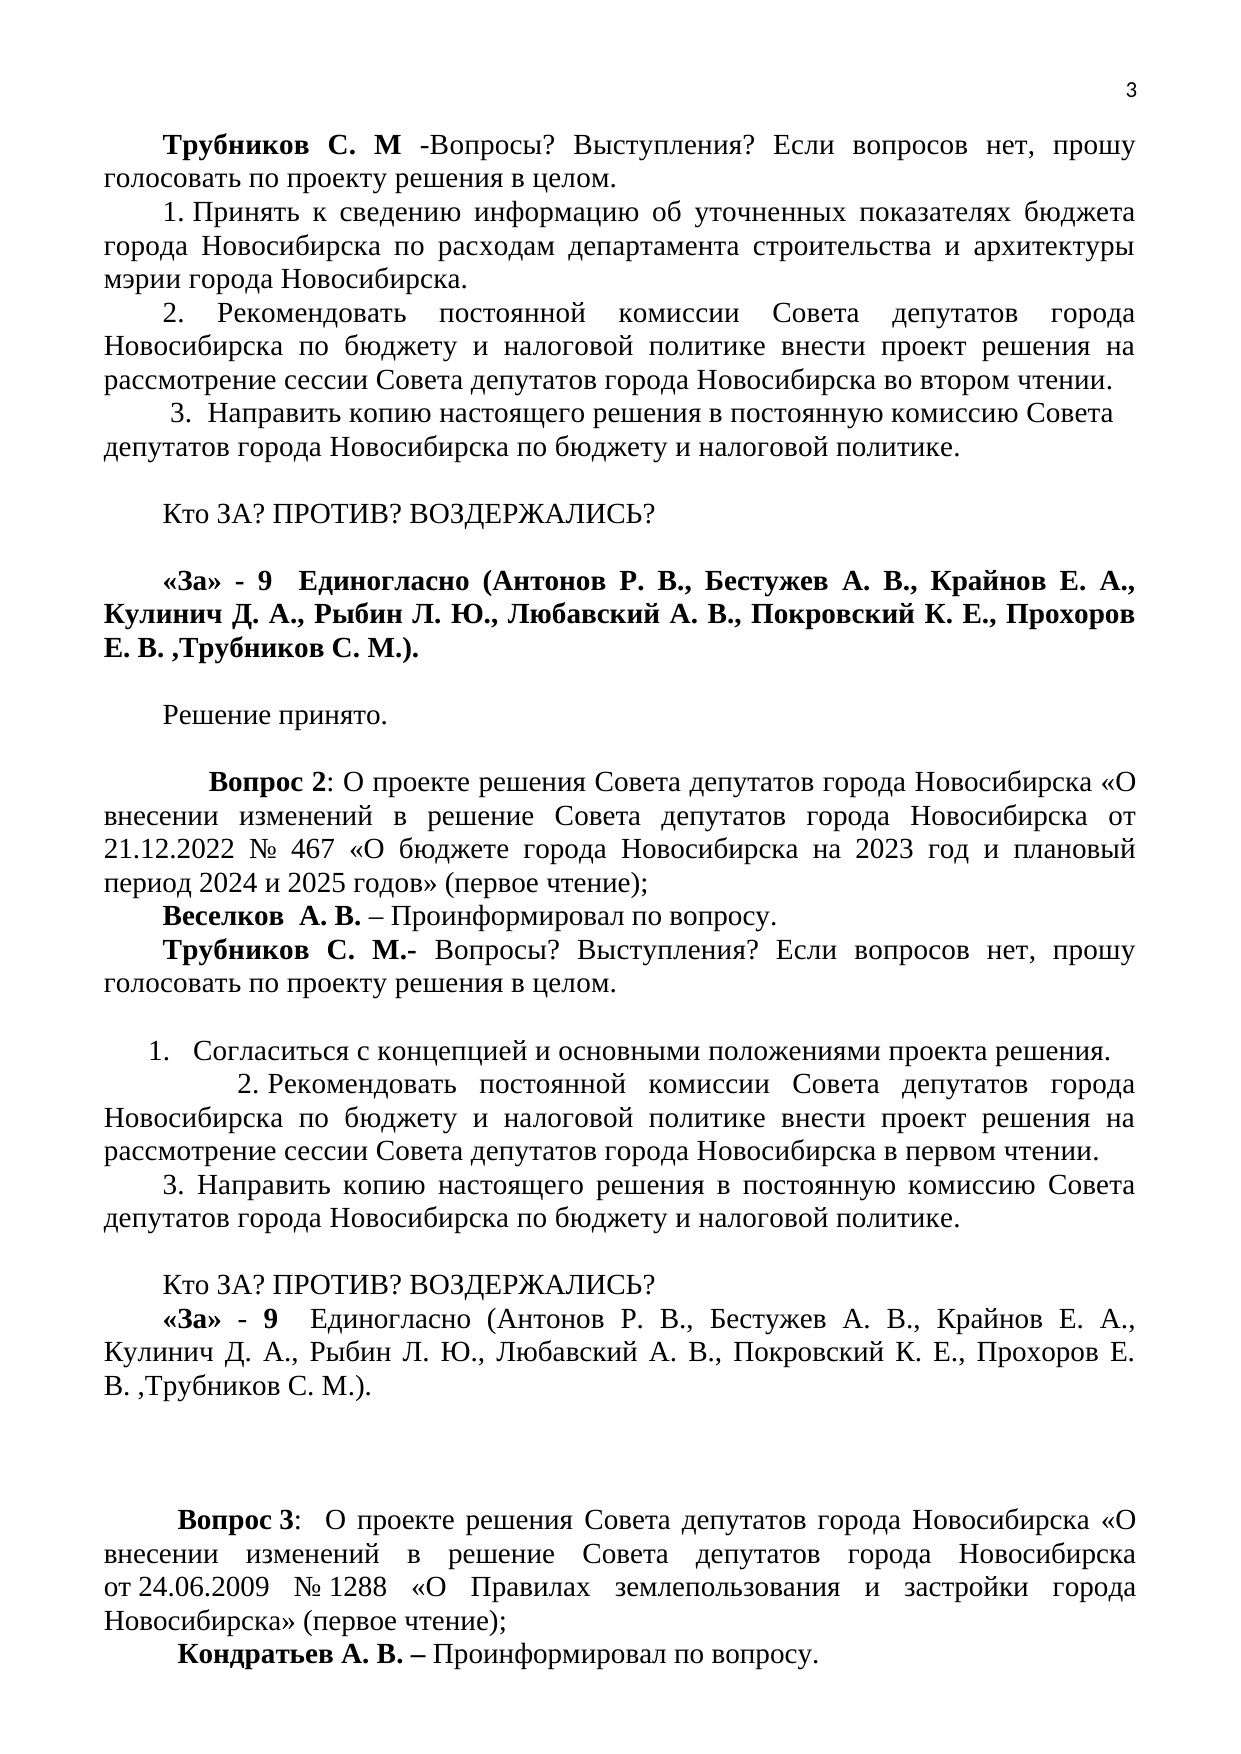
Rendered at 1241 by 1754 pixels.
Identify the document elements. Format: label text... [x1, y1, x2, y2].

list Вопрос 2: О проекте решения Совета депутатов города Новосибирска «О внесении изменений в решение Совета депутатов города Новосибирска от 21.12.2022 № 467 «О бюджете города Новосибирска на 2023 год и плановый период 2024 и 2025 годов» (первое чтение); [103, 764, 1137, 898]
text 3. Направить копию настоящего решения в постоянную комиссию Совета депутатов города Новосибирска по бюджету и налоговой политике. [103, 1167, 1137, 1234]
text Веселков А. В. – Проинформировал по вопросу. [103, 898, 1137, 932]
text Вопрос 3: О проекте решения Совета депутатов города Новосибирска «О внесении изменений в решение Совета депутатов города Новосибирска от 24.06.2009 № 1288 «О Правилах землепользования и застройки города Новосибирска» (первое чтение); [103, 1502, 1137, 1636]
text Кто ЗА? ПРОТИВ? ВОЗДЕРЖАЛИСЬ? [103, 496, 1137, 529]
text 2. Рекомендовать постоянной комиссии Совета депутатов города Новосибирска по бюджету и налоговой политике внести проект решения на рассмотрение сессии Совета депутатов города Новосибирска в первом чтении. [103, 1066, 1137, 1167]
text Кто ЗА? ПРОТИВ? ВОЗДЕРЖАЛИСЬ? [103, 1267, 1137, 1301]
text Трубников С. М -Вопросы? Выступления? Если вопросов нет, прошу голосовать по проекту решения в целом. [103, 127, 1137, 194]
text «За» - 9 Единогласно (Антонов Р. В., Бестужев А. В., Крайнов Е. А., Кулинич Д. А., Рыбин Л. Ю., Любавский А. В., Покровский К. Е., Прохоров Е. В. ,Трубников С. М.). [103, 1301, 1137, 1402]
text 2. Рекомендовать постоянной комиссии Совета депутатов города Новосибирска по бюджету и налоговой политике внести проект решения на рассмотрение сессии Совета депутатов города Новосибирска во втором чтении. [103, 295, 1137, 395]
text 1. Принять к сведению информацию об уточненных показателях бюджета города Новосибирска по расходам департамента строительства и архитектуры мэрии города Новосибирска. [103, 194, 1137, 295]
text Кондратьев А. В. – Проинформировал по вопросу. [103, 1636, 1137, 1670]
text 3. Направить копию настоящего решения в постоянную комиссию Совета депутатов города Новосибирска по бюджету и налоговой политике. [103, 395, 1137, 462]
text Трубников С. М.- Вопросы? Выступления? Если вопросов нет, прошу голосовать по проекту решения в целом. [103, 932, 1137, 999]
list Согласиться с концепцией и основными положениями проекта решения. [148, 1033, 1137, 1066]
text «За» - 9 Единогласно (Антонов Р. В., Бестужев А. В., Крайнов Е. А., Кулинич Д. А., Рыбин Л. Ю., Любавский А. В., Покровский К. Е., Прохоров Е. В. ,Трубников С. М.). [103, 563, 1137, 664]
text Решение принято. [103, 697, 1137, 731]
